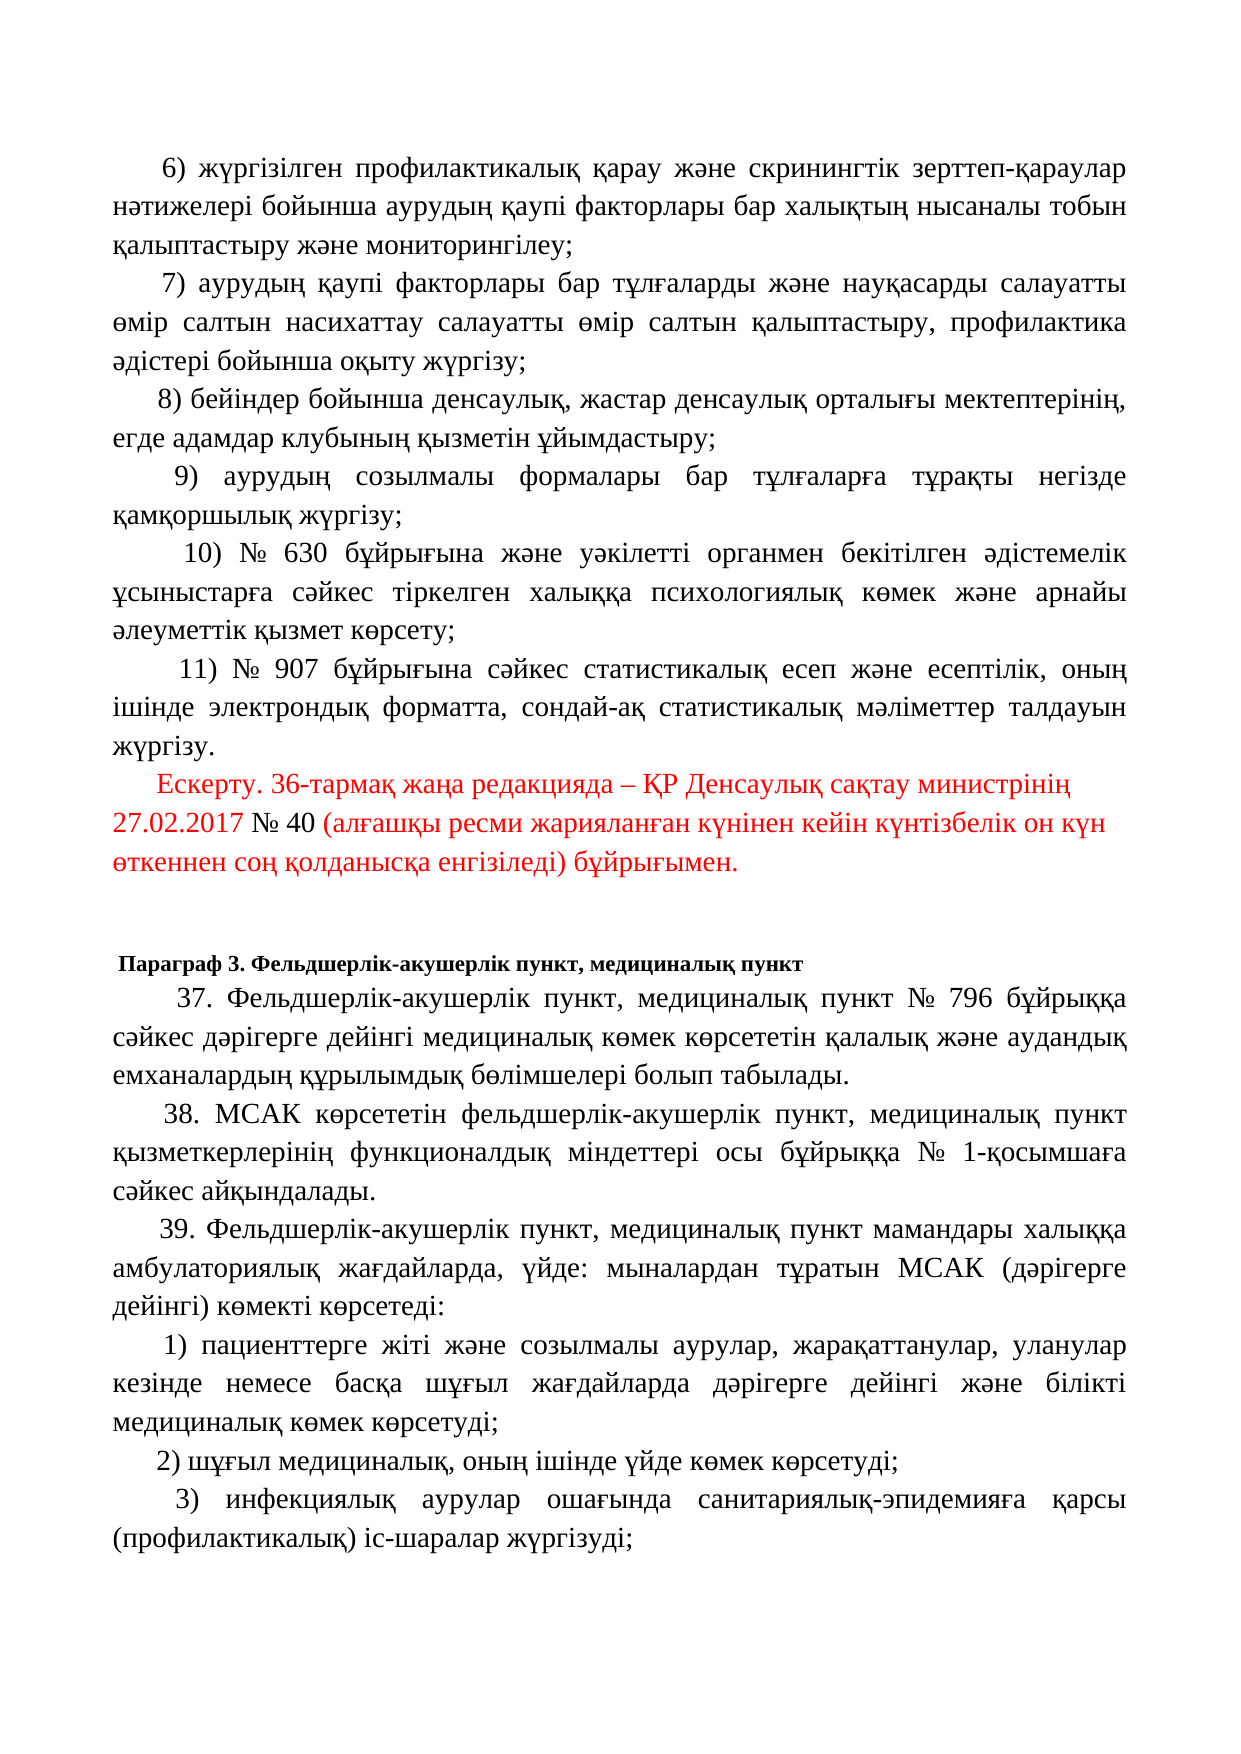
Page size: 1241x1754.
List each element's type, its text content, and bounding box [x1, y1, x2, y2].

text Параграф 3. Фельдшерлік-акушерлік пункт, медициналық пункт [112, 950, 1128, 976]
text 37. Фельдшерлік-акушерлік пункт, медициналық пункт № 796 бұйрыққа сәйкес дәрігерге дейінгі медициналық көмек көрсететін қалалық және аудандық емханалардың құрылымдық бөлімшелері болып табылады. [112, 980, 1128, 1091]
text 11) № 907 бұйрығына сәйкес статистикалық есеп және есептілік, оның ішінде электрондық форматта, сондай-ақ статистикалық мәліметтер талдауын жүргізу. [112, 651, 1128, 762]
text 10) № 630 бұйрығына және уәкілетті органмен бекітілген әдістемелік ұсыныстарға сәйкес тіркелген халыққа психологиялық көмек және арнайы әлеуметтік қызмет көрсету; [112, 535, 1128, 646]
text 2) шұғыл медициналық, оның ішінде үйде көмек көрсетуді; [112, 1443, 1128, 1476]
text 6) жүргізілген профилактикалық қарау және скринингтік зерттеп-қараулар нәтижелері бойынша аурудың қаупі факторлары бар халықтың нысаналы тобын қалыптастыру және мониторингілеу; [112, 150, 1128, 261]
text 7) аурудың қаупі факторлары бар тұлғаларды және науқасарды салауатты өмір салтын насихаттау салауатты өмір салтын қалыптастыру, профилактика әдістері бойынша оқыту жүргізу; [112, 266, 1128, 376]
text 3) инфекциялық аурулар ошағында санитариялық-эпидемияға қарсы (профилактикалық) іс-шаралар жүргізуді; [112, 1481, 1128, 1553]
text 39. Фельдшерлік-акушерлік пункт, медициналық пункт мамандары халыққа амбулаториялық жағдайларда, үйде: мыналардан тұратын МСАК (дәрігерге дейінгі) көмекті көрсетеді: [112, 1211, 1128, 1322]
text 1) пациенттерге жіті және созылмалы аурулар, жарақаттанулар, уланулар кезінде немесе басқа шұғыл жағдайларда дәрігерге дейінгі және білікті медициналық көмек көрсетуді; [112, 1327, 1128, 1438]
text 38. МСАК көрсететін фельдшерлік-акушерлік пункт, медициналық пункт қызметкерлерінің функционалдық міндеттері осы бұйрыққа № 1-қосымшаға сәйкес айқындалады. [112, 1096, 1128, 1206]
text 9) аурудың созылмалы формалары бар тұлғаларға тұрақты негізде қамқоршылық жүргізу; [112, 458, 1128, 530]
text 8) бейіндер бойынша денсаулық, жастар денсаулық орталығы мектептерінің, егде адамдар клубының қызметін ұйымдастыру; [112, 381, 1128, 453]
text Ескерту. 36-тармақ жаңа редакцияда – ҚР Денсаулық сақтау министрінің 27.02.2017 № 40 (алғашқы ресми жарияланған күнінен кейін күнтізбелік он күн өткеннен соң қолданысқа енгізіледі) бұйрығымен. [112, 767, 1128, 946]
